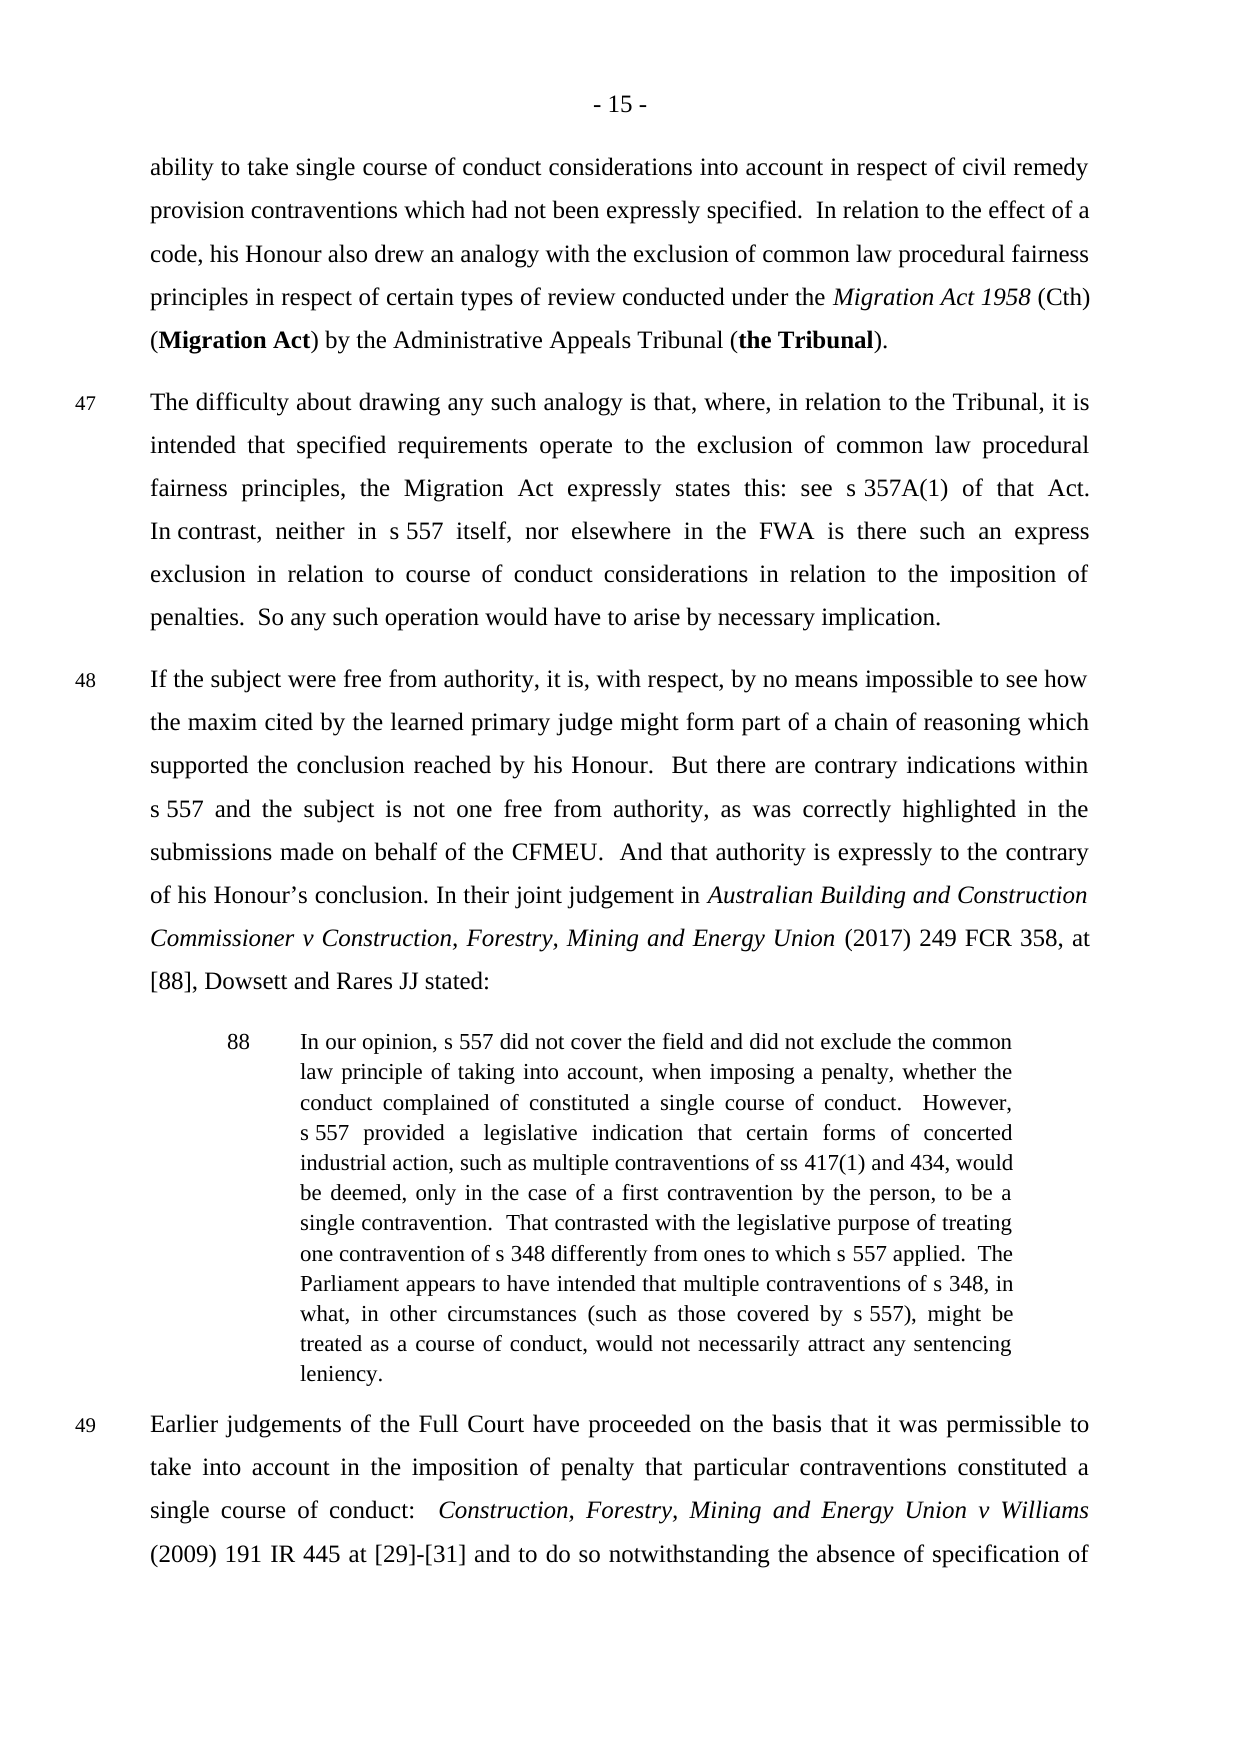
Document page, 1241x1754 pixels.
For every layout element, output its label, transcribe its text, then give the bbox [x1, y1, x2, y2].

text 88 In our opinion, s 557 did not cover the field and did not exclude the common law principle of taking into account, when imposing a penalty, whether the conduct complained of constituted a single course of conduct. However, s 557 provided a legislative indication that certain forms of concerted industrial action, such as multiple contraventions of ss 417(1) and 434, would be deemed, only in the case of a first contravention by the person, to be a single contravention. That contrasted with the legislative purpose of treating one contravention of s 348 differently from ones to which s 557 applied. The Parliament appears to have intended that multiple contraventions of s 348, in what, in other circumstances (such as those covered by s 557), might be treated as a course of conduct, would not necessarily attract any sentencing leniency. [227, 1028, 1013, 1387]
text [75, 1409, 1090, 1567]
text If the subject were free from authority, it is, with respect, by no means impossible to see how the maxim cited by the learned primary judge might form part of a chain of reasoning which supported the conclusion reached by his Honour. But there are contrary indications within s 557 and the subject is not one free from authority, as was correctly highlighted in the submissions made on behalf of the CFMEU. And that authority is expressly to the contrary of his Honour’s conclusion. In their joint judgement in Australian Building and Construction Commissioner v Construction, Forestry, Mining and Energy Union (2017) 249 FCR 358, at [88], Dowsett and Rares JJ stated: [75, 664, 1090, 995]
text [75, 152, 1090, 354]
text The difficulty about drawing any such analogy is that, where, in relation to the Tribunal, it is intended that specified requirements operate to the exclusion of common law procedural fairness principles, the Migration Act expressly states this: see s 357A(1) of that Act. In contrast, neither in s 557 itself, nor elsewhere in the FWA is there such an express exclusion in relation to course of conduct considerations in relation to the imposition of penalties. So any such operation would have to arise by necessary implication. [75, 387, 1090, 631]
